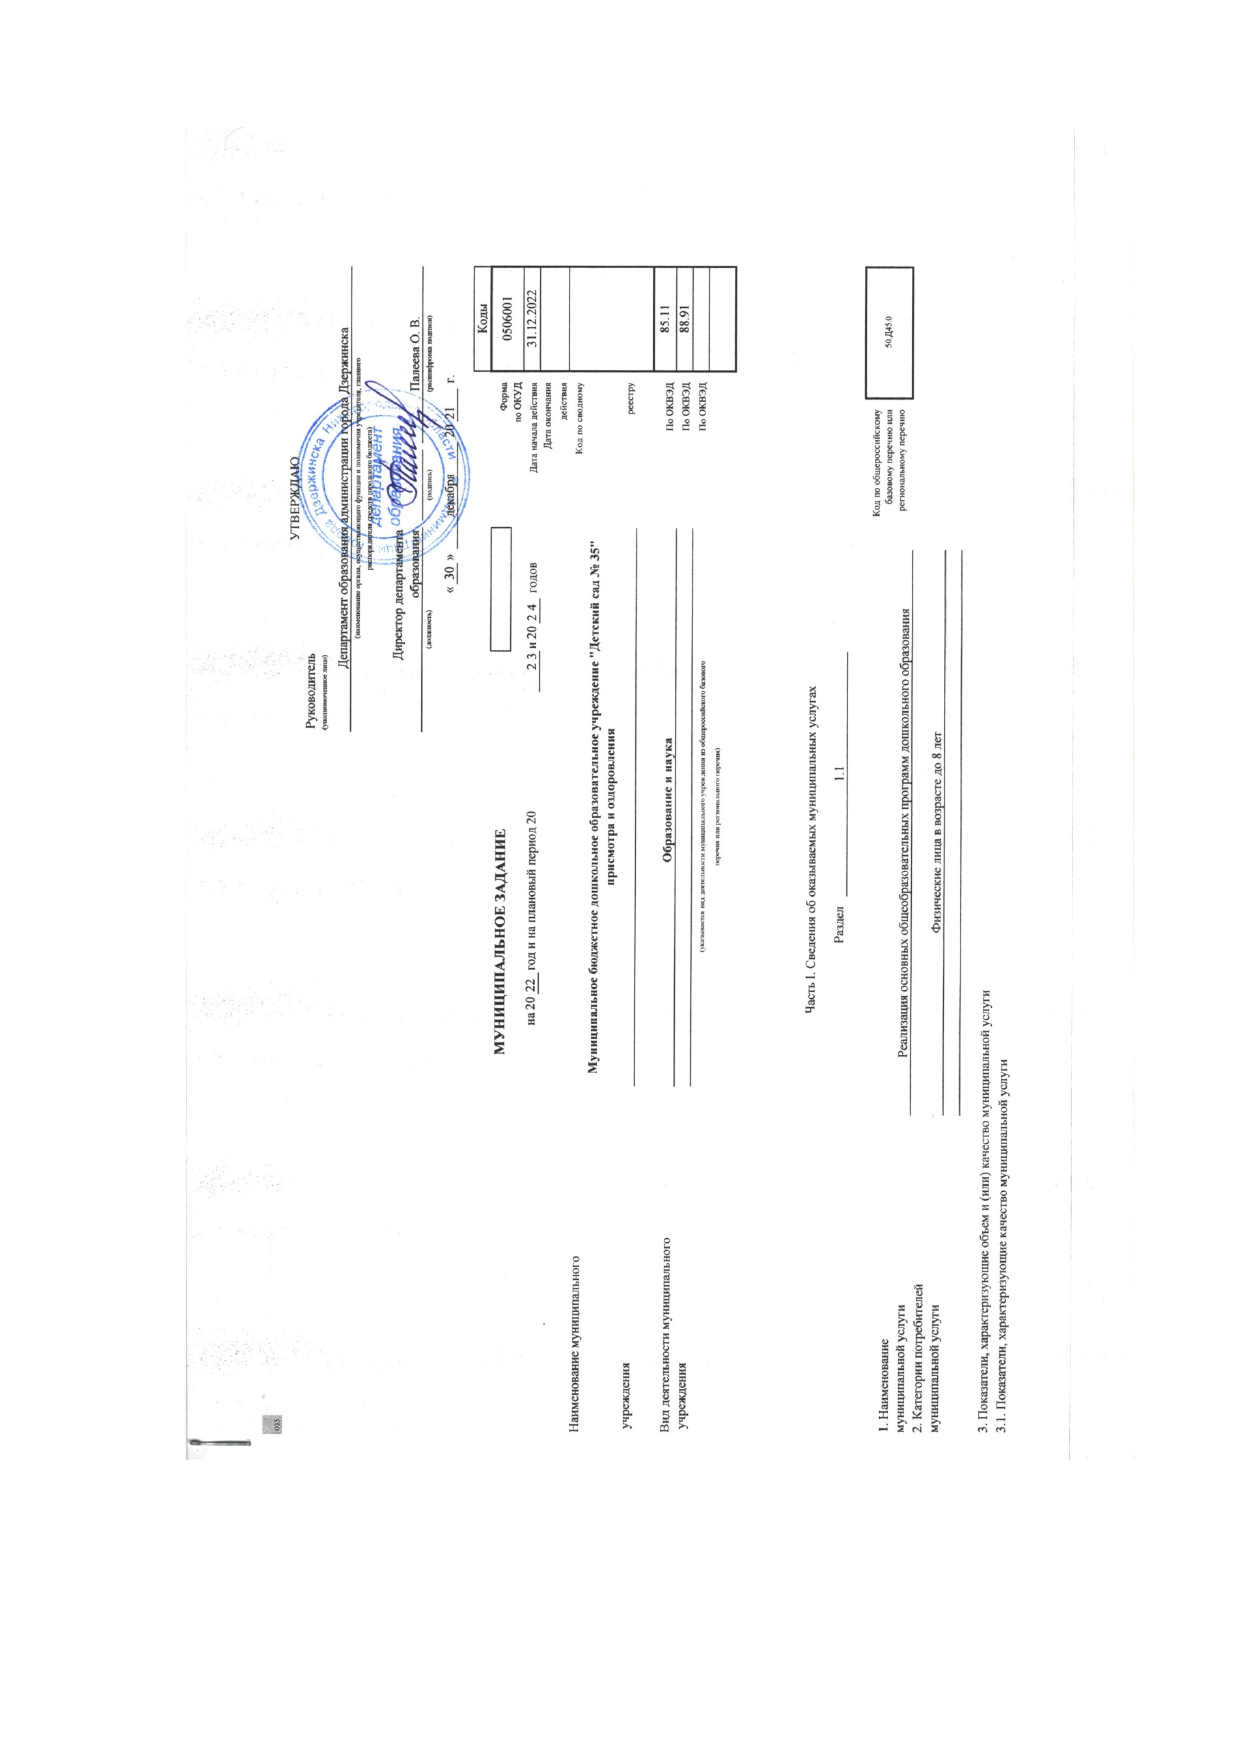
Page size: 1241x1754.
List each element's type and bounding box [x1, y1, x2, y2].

picture [177, 118, 1152, 1460]
